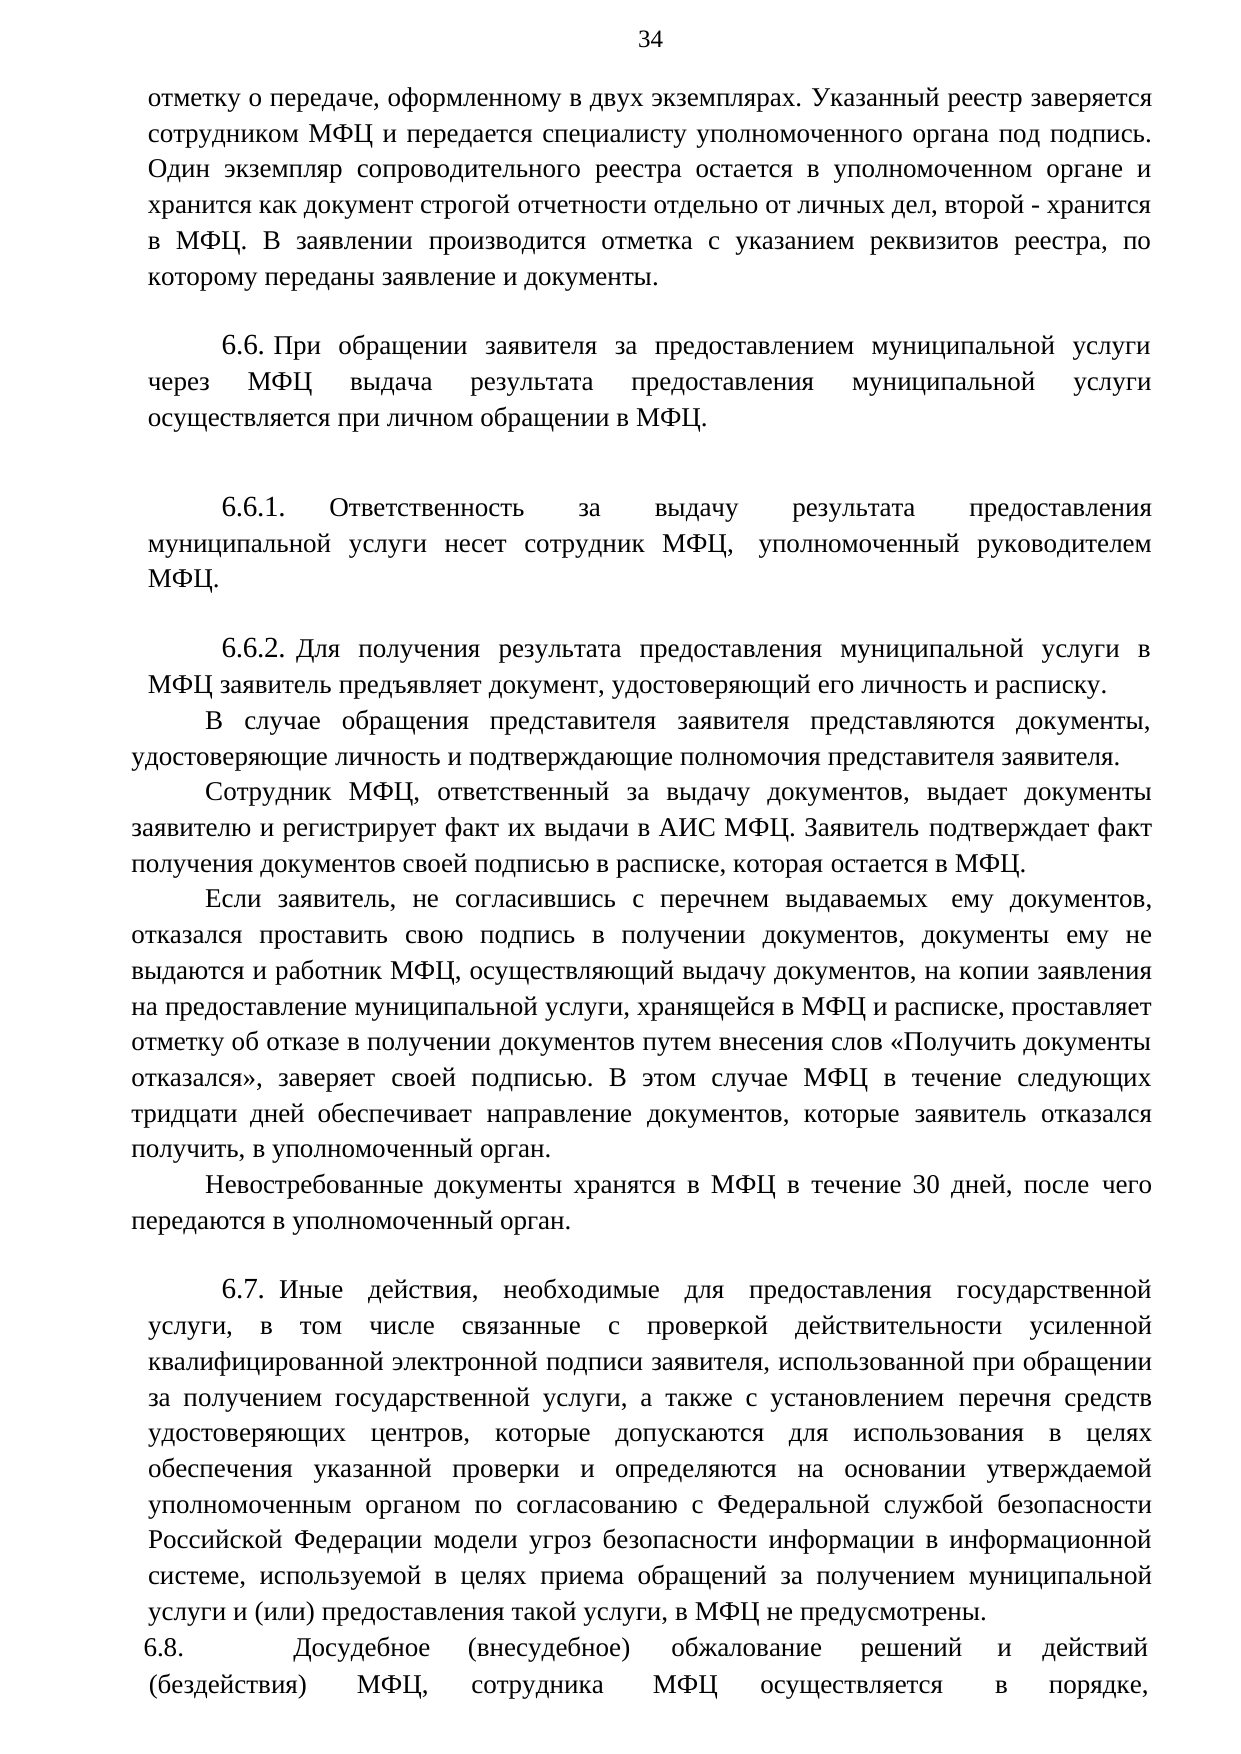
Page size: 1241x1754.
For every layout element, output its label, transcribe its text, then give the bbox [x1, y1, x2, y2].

table_cell МФЦ осуществляется в [647, 1666, 1024, 1702]
table_cell сотрудника [454, 1666, 647, 1702]
table_header обжалование решений и [647, 1631, 1024, 1666]
text Сотрудник МФЦ, ответственный за выдачу документов, выдает документы заявителю и регистрирует факт их выдачи в АИС МФЦ. Заявитель подтверждает факт получения документов своей подписью в расписке, которая остается в МФЦ. [131, 775, 1152, 878]
table_cell (бездействия) МФЦ, [143, 1666, 454, 1702]
table_cell порядке, [1024, 1666, 1157, 1702]
text Если заявитель, не согласившись с перечнем выдаваемых ему документов, отказался проставить свою подпись в получении документов, документы ему не выдаются и работник МФЦ, осуществляющий выдачу документов, на копии заявления на предоставление муниципальной услуги, хранящейся в МФЦ и расписке, проставляет отметку об отказе в получении документов путем внесения слов «Получить документы отказался», заверяет своей подписью. В этом случае МФЦ в течение следующих тридцати дней обеспечивает направление документов, которые заявитель отказался получить, в уполномоченный орган. [131, 882, 1152, 1164]
table_header действий [1024, 1631, 1157, 1666]
table_header (внесудебное) [454, 1631, 647, 1666]
list Иные действия, необходимые для предоставления государственной услуги, в том числе связанные с проверкой действительности усиленной квалифицированной электронной подписи заявителя, использованной при обращении за получением государственной услуги, а также с установлением перечня средств удостоверяющих центров, которые допускаются для использования в целях обеспечения указанной проверки и определяются на основании утверждаемой уполномоченным органом по согласованию с Федеральной службой безопасности Российской Федерации модели угроз безопасности информации в информационной системе, используемой в целях приема обращений за получением муниципальной услуги и (или) предоставления такой услуги, в МФЦ не предусмотрены. [148, 1271, 1152, 1626]
list При обращении заявителя за предоставлением муниципальной услуги через МФЦ выдача результата предоставления муниципальной услуги осуществляется при личном обращении в МФЦ. [148, 327, 1152, 432]
list Ответственность за выдачу результата предоставления муниципальной услуги несет сотрудник МФЦ, уполномоченный руководителем МФЦ. [148, 489, 1152, 594]
text Невостребованные документы хранятся в МФЦ в течение 30 дней, после чего передаются в уполномоченный орган. [131, 1168, 1152, 1235]
table_header 6.8. Досудебное [143, 1631, 454, 1666]
list Для получения результата предоставления муниципальной услуги в МФЦ заявитель предъявляет документ, удостоверяющий его личность и расписку. [148, 630, 1152, 699]
text В случае обращения представителя заявителя представляются документы, удостоверяющие личность и подтверждающие полномочия представителя заявителя. [131, 704, 1152, 771]
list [148, 81, 1152, 291]
